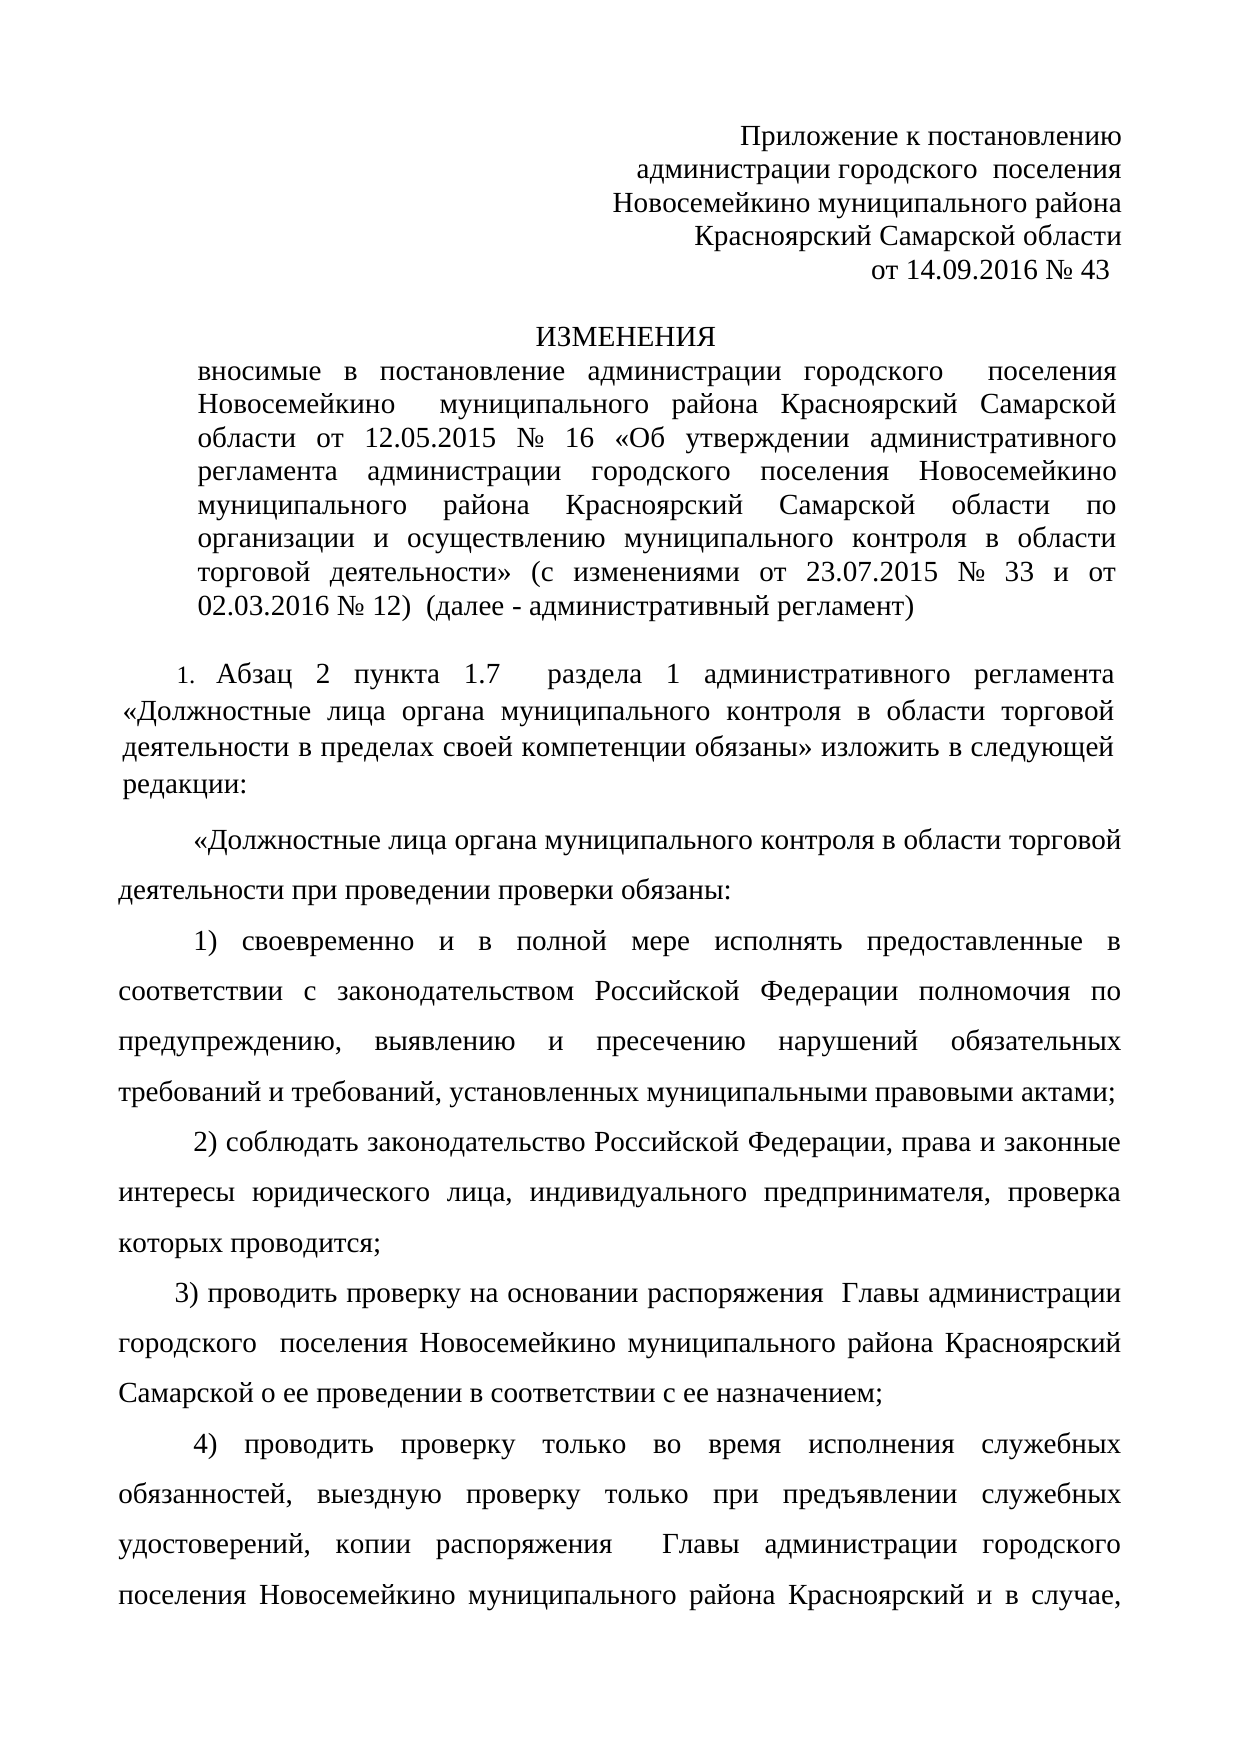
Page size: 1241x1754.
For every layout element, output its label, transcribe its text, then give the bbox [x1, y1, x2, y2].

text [118, 1426, 1122, 1610]
text 1) своевременно и в полной мере исполнять предоставленные в соответствии с законодательством Российской Федерации полномочия по предупреждению, выявлению и пресечению нарушений обязательных требований и требований, установленных муниципальными правовыми актами; [118, 923, 1122, 1107]
text Новосемейкино муниципального района [122, 185, 1122, 219]
text «Должностные лица органа муниципального контроля в области торговой деятельности при проведении проверки обязаны: [118, 822, 1122, 906]
text администрации городского поселения [122, 152, 1122, 185]
text вносимые в постановление администрации городского поселения Новосемейкино муниципального района Красноярский Самарской области от 12.05.2015 № 16 «Об утверждении административного регламента администрации городского поселения Новосемейкино муниципального района Красноярский Самарской области по организации и осуществлению муниципального контроля в области торговой деятельности» (с изменениями от 23.07.2015 № 33 и от 02.03.2016 № 12) (далее - административный регламент) [197, 353, 1118, 621]
text 2) соблюдать законодательство Российской Федерации, права и законные интересы юридического лица, индивидуального предпринимателя, проверка которых проводится; [118, 1124, 1122, 1258]
text 3) проводить проверку на основании распоряжения Главы администрации городского поселения Новосемейкино муниципального района Красноярский Самарской о ее проведении в соответствии с ее назначением; [118, 1275, 1122, 1409]
text Приложение к постановлению [122, 118, 1122, 152]
text ИЗМЕНЕНИЯ [122, 319, 1122, 353]
text Красноярский Самарской области [122, 219, 1122, 252]
text от 14.09.2016 № 43 [122, 252, 1122, 286]
list Абзац 2 пункта 1.7 раздела 1 административного регламента «Должностные лица органа муниципального контроля в области торговой деятельности в пределах своей компетенции обязаны» изложить в следующей редакции: [122, 655, 1116, 801]
